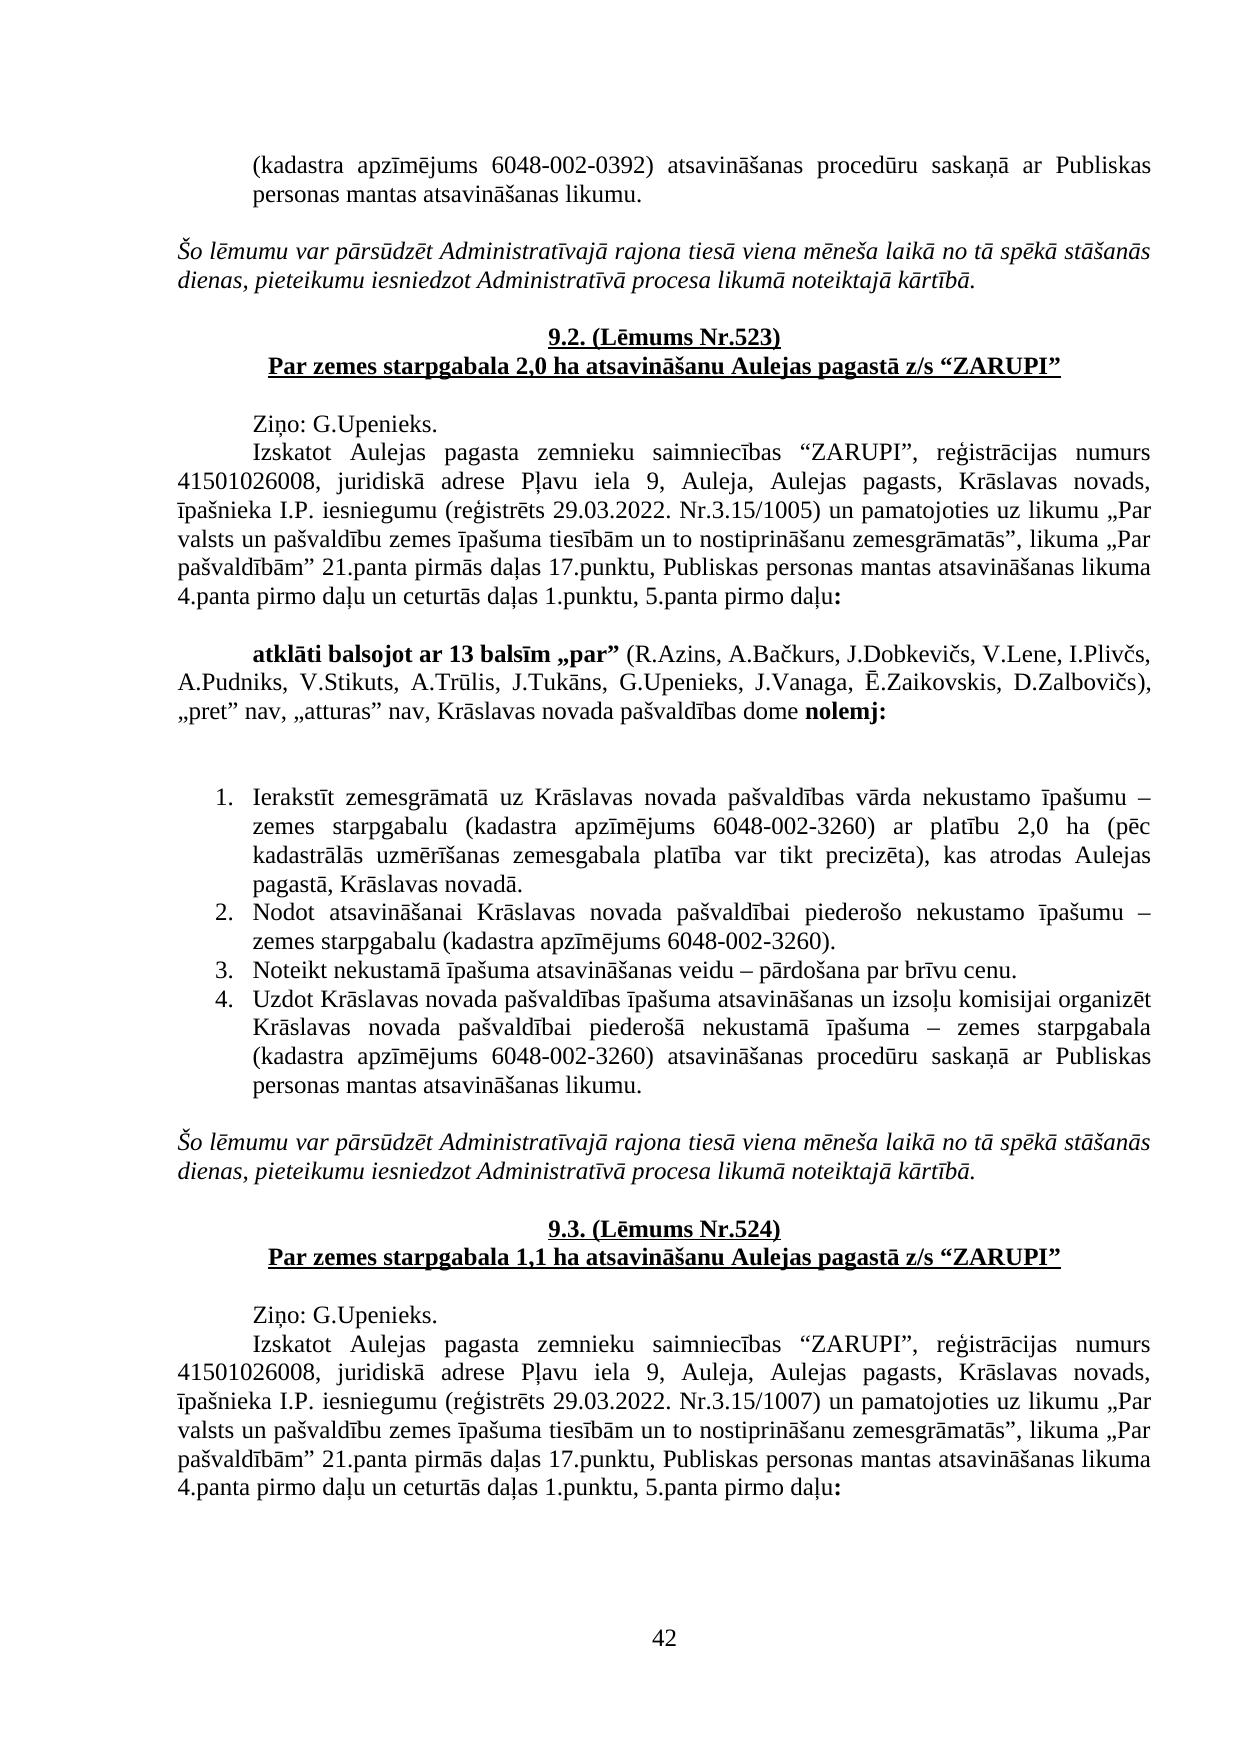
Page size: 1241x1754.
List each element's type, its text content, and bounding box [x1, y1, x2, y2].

text Izskatot Aulejas pagasta zemnieku saimniecības “ZARUPI”, reģistrācijas numurs 41501026008, juridiskā adrese Pļavu iela 9, Auleja, Aulejas pagasts, Krāslavas novads, īpašnieka I.P. iesniegumu (reģistrēts 29.03.2022. Nr.3.15/1007) un pamatojoties uz likumu „Par valsts un pašvaldību zemes īpašuma tiesībām un to nostiprināšanu zemesgrāmatās”, likuma „Par pašvaldībām” 21.panta pirmās daļas 17.punktu, Publiskas personas mantas atsavināšanas likuma 4.panta pirmo daļu un ceturtās daļas 1.punktu, 5.panta pirmo daļu: [177, 1386, 1152, 1501]
text Šo lēmumu var pārsūdzēt Administratīvajā rajona tiesā viena mēneša laikā no tā spēkā stāšanās dienas, pieteikumu iesniedzot Administratīvā procesa likumā noteiktajā kārtībā. [177, 236, 1152, 294]
text Ziņo: G.Upenieks. [177, 1300, 1152, 1329]
text Par zemes starpgabala 2,0 ha atsavināšanu Aulejas pagastā z/s “ZARUPI” [177, 351, 1152, 380]
text Šo lēmumu var pārsūdzēt Administratīvajā rajona tiesā viena mēneša laikā no tā spēkā stāšanās dienas, pieteikumu iesniedzot Administratīvā procesa likumā noteiktajā kārtībā. [177, 1127, 1152, 1185]
text atklāti balsojot ar 13 balsīm „par” (R.Azins, A.Bačkurs, J.Dobkevičs, V.Lene, I.Plivčs, A.Pudniks, V.Stikuts, A.Trūlis, J.Tukāns, G.Upenieks, J.Vanaga, Ē.Zaikovskis, D.Zalbovičs), „pret” nav, „atturas” nav, Krāslavas novada pašvaldības dome nolemj: [177, 639, 1152, 725]
list Nodot atsavināšanai Krāslavas novada pašvaldībai piederošo nekustamo īpašumu – zemes starpgabalu (kadastra apzīmējums 6048-002-3260). [215, 897, 1152, 955]
text 9.3. (Lēmums Nr.524) [177, 1214, 1152, 1242]
list Ierakstīt zemesgrāmatā uz Krāslavas novada pašvaldības vārda nekustamo īpašumu – zemes starpgabalu (kadastra apzīmējums 6048-002-3260) ar platību 2,0 ha (pēc kadastrālās uzmērīšanas zemesgabala platība var tikt precizēta), kas atrodas Aulejas pagastā, Krāslavas novadā. [215, 782, 1152, 897]
text 9.2. (Lēmums Nr.523) [177, 322, 1152, 351]
list Noteikt nekustamā īpašuma atsavināšanas veidu – pārdošana par brīvu cenu. [215, 955, 1152, 984]
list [215, 150, 1152, 207]
text Ziņo: G.Upenieks. [177, 409, 1152, 437]
text Izskatot Aulejas pagasta zemnieku saimniecības “ZARUPI”, reģistrācijas numurs 41501026008, juridiskā adrese Pļavu iela 9, Auleja, Aulejas pagasts, Krāslavas novads, īpašnieka I.P. iesniegumu (reģistrēts 29.03.2022. Nr.3.15/1005) un pamatojoties uz likumu „Par valsts un pašvaldību zemes īpašuma tiesībām un to nostiprināšanu zemesgrāmatās”, likuma „Par pašvaldībām” 21.panta pirmās daļas 17.punktu, Publiskas personas mantas atsavināšanas likuma 4.panta pirmo daļu un ceturtās daļas 1.punktu, 5.panta pirmo daļu: [177, 495, 1152, 610]
text Par zemes starpgabala 1,1 ha atsavināšanu Aulejas pagastā z/s “ZARUPI” [177, 1242, 1152, 1271]
list Uzdot Krāslavas novada pašvaldības īpašuma atsavināšanas un izsoļu komisijai organizēt Krāslavas novada pašvaldībai piederošā nekustamā īpašuma – zemes starpgabala (kadastra apzīmējums 6048-002-3260) atsavināšanas procedūru saskaņā ar Publiskas personas mantas atsavināšanas likumu. [215, 984, 1152, 1099]
